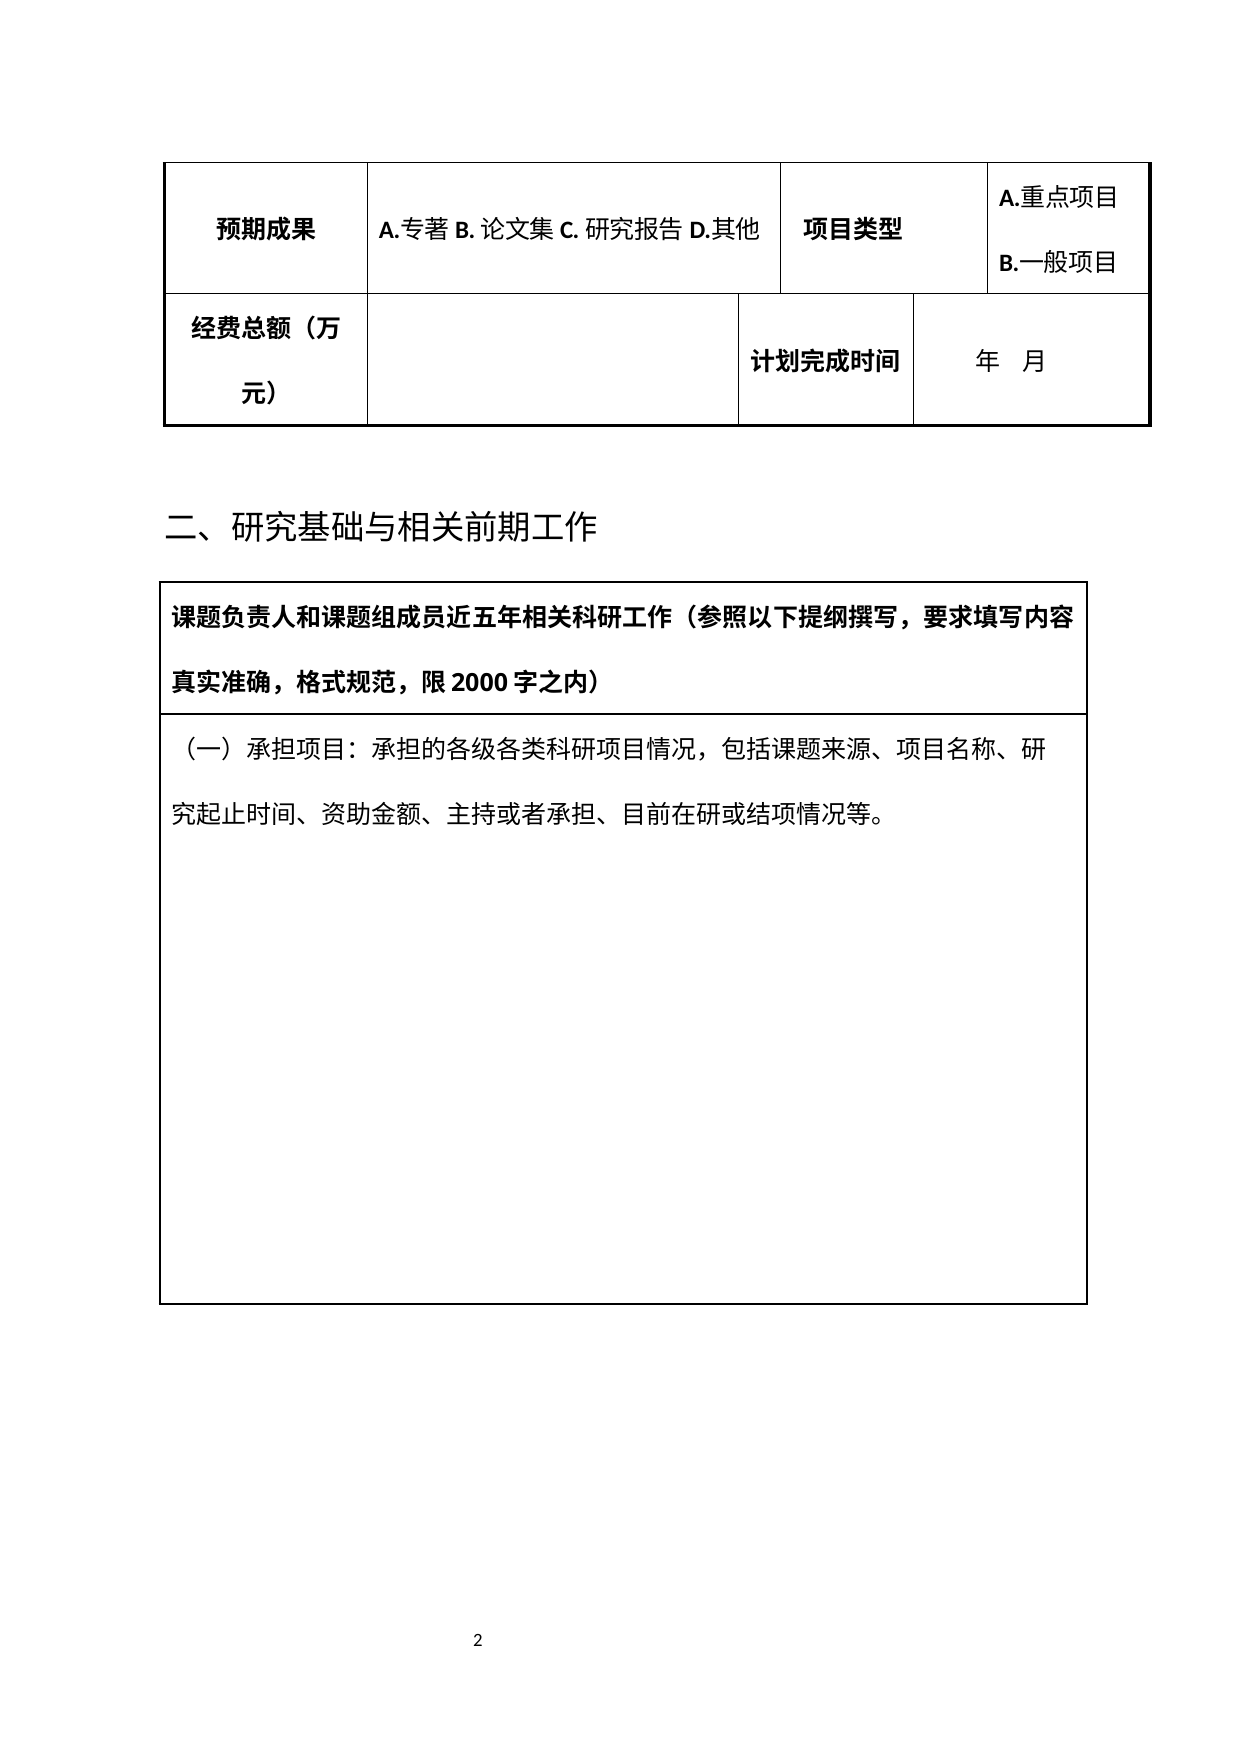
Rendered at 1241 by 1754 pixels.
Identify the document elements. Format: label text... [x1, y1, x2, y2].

table_cell A.重点项目 B.一般项目 [988, 163, 1148, 293]
table_cell 项目类型 [781, 163, 987, 293]
text 二、研究基础与相关前期工作 [164, 492, 1082, 557]
table_cell 经费总额（万元） [166, 294, 367, 424]
table_cell 计划完成时间 [739, 294, 913, 424]
table_cell 年 月 [914, 294, 1148, 424]
table_cell （一）承担项目：承担的各级各类科研项目情况，包括课题来源、项目名称、研究起止时间、资助金额、主持或者承担、目前在研或结项情况等。 [161, 715, 1086, 1303]
table_cell A.专著B. 论文集C. 研究报告 D.其他 [368, 163, 780, 293]
table_cell [368, 294, 738, 424]
table_header 课题负责人和课题组成员近五年相关科研工作（参照以下提纲撰写，要求填写内容真实准确，格式规范，限2000字之内） [161, 583, 1086, 713]
table_cell 预期成果 [166, 163, 367, 293]
